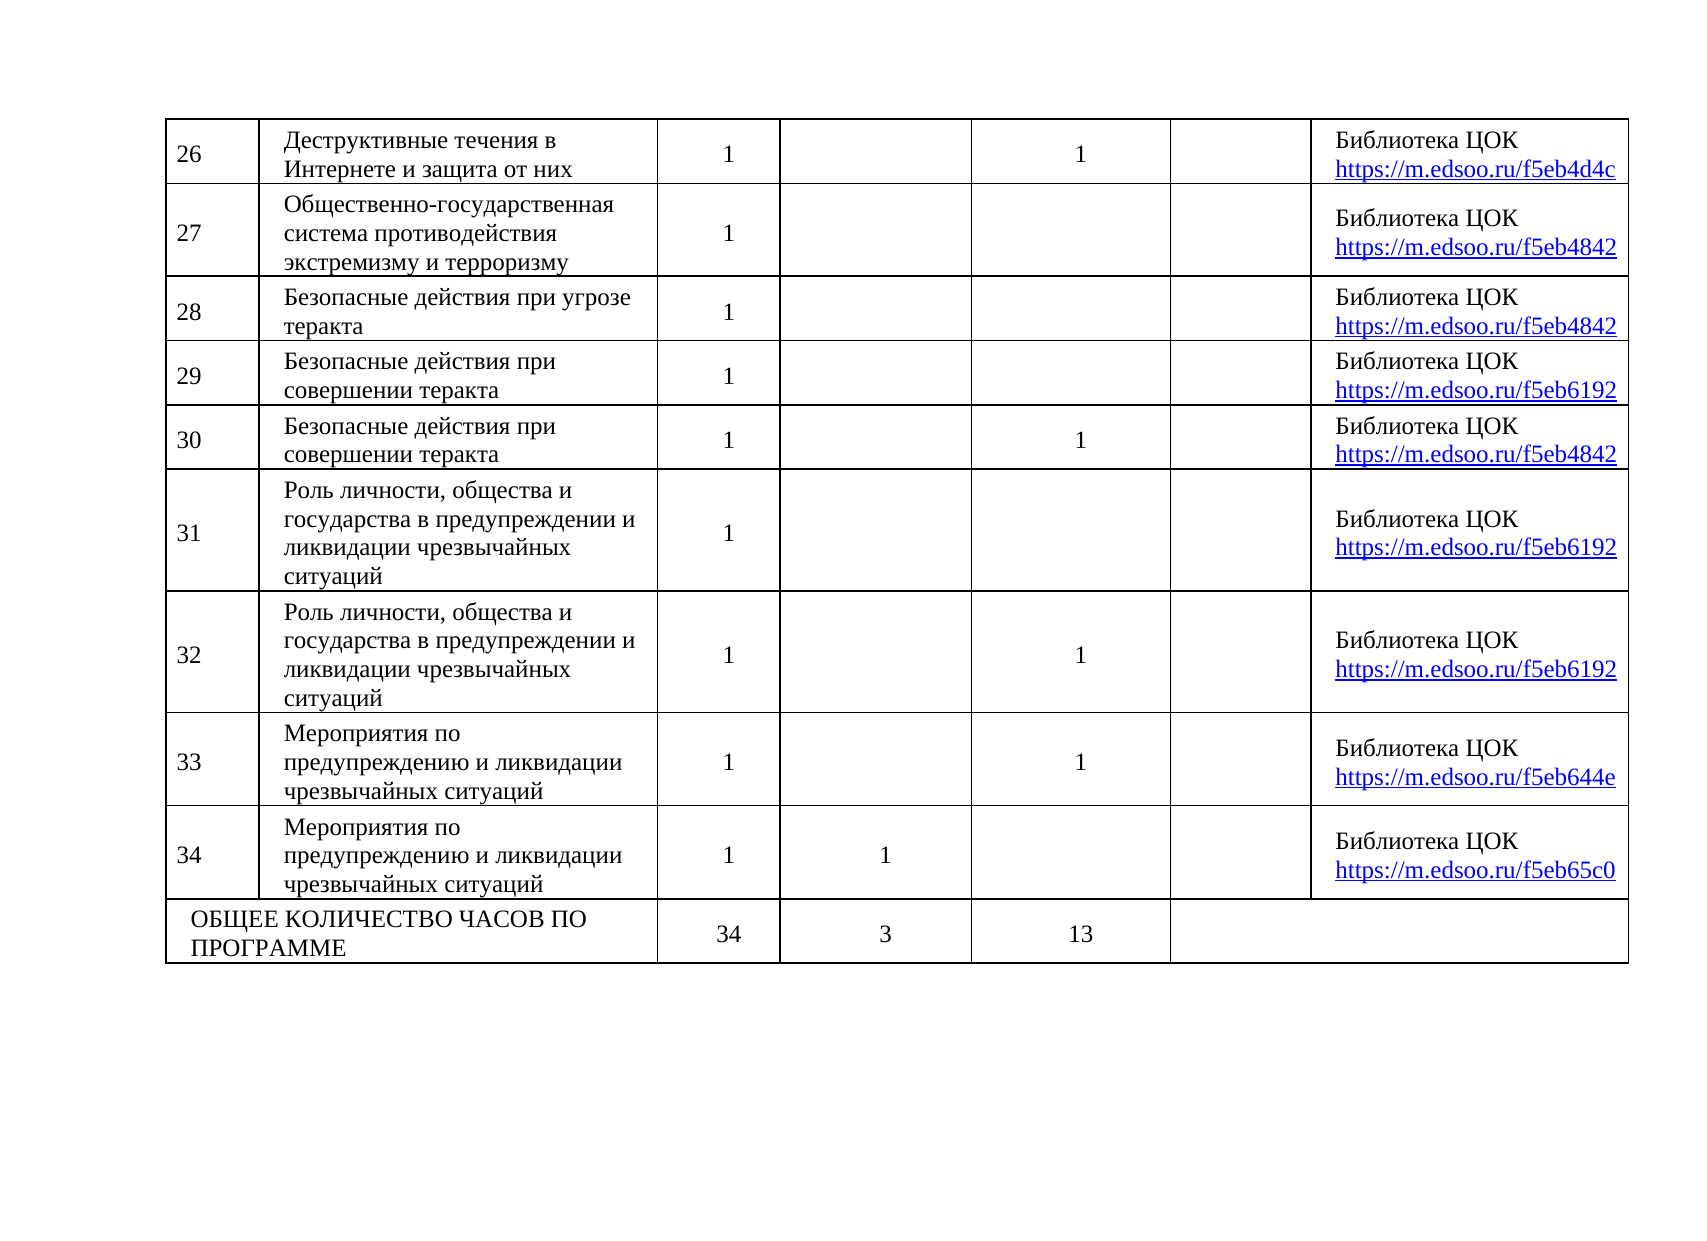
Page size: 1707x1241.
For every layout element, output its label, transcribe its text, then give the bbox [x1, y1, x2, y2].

table_cell Библиотека ЦОК https://m.edsoo.ru/f5eb644e [1312, 713, 1628, 805]
table_cell [1171, 277, 1310, 340]
table_cell 1 [658, 470, 779, 590]
table_cell [781, 341, 971, 404]
table_cell [972, 470, 1170, 590]
table_cell 1 [972, 592, 1170, 712]
table_cell 1 [781, 806, 971, 898]
table_cell [1171, 184, 1310, 275]
table_cell 28 [167, 277, 258, 340]
table_cell Библиотека ЦОК https://m.edsoo.ru/f5eb6192 [1312, 341, 1628, 404]
table_cell [972, 806, 1170, 898]
table_cell Безопасные действия при совершении теракта [260, 406, 657, 468]
table_cell Библиотека ЦОК https://m.edsoo.ru/f5eb4842 [1312, 406, 1628, 468]
table_cell 13 [972, 900, 1170, 962]
table_cell [1171, 592, 1310, 712]
table_cell 34 [167, 806, 258, 898]
table_cell Безопасные действия при угрозе теракта [260, 277, 657, 340]
table_cell 1 [972, 406, 1170, 468]
table_cell Деструктивные течения в Интернете и защита от них [260, 120, 657, 182]
table_cell Роль личности, общества и государства в предупреждении и ликвидации чрезвычайных ситуаций [260, 592, 657, 712]
table_cell 1 [658, 277, 779, 340]
table_cell [781, 713, 971, 805]
table_cell 1 [658, 806, 779, 898]
table_cell [1171, 806, 1310, 898]
table_cell 1 [658, 341, 779, 404]
table_cell Мероприятия по предупреждению и ликвидации чрезвычайных ситуаций [260, 806, 657, 898]
table_cell [972, 184, 1170, 275]
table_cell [1312, 184, 1628, 275]
table_cell 31 [167, 470, 258, 590]
table_cell [1171, 470, 1310, 590]
table_cell 1 [972, 120, 1170, 182]
table_cell 1 [658, 120, 779, 182]
table_cell [781, 406, 971, 468]
table_cell 33 [167, 713, 258, 805]
table_cell [781, 470, 971, 590]
table_cell 32 [167, 592, 258, 712]
table_cell [781, 592, 971, 712]
table_cell 1 [658, 184, 779, 275]
table_cell [781, 184, 971, 275]
table_cell 3 [781, 900, 971, 962]
table_cell 1 [972, 713, 1170, 805]
table_cell Библиотека ЦОК https://m.edsoo.ru/f5eb4d4c [1312, 120, 1628, 182]
table_cell [1171, 713, 1310, 805]
table_cell ОБЩЕЕ КОЛИЧЕСТВО ЧАСОВ ПО ПРОГРАММЕ [167, 900, 657, 962]
table_cell [972, 277, 1170, 340]
table_cell 1 [658, 592, 779, 712]
table_cell Библиотека ЦОК https://m.edsoo.ru/f5eb6192 [1312, 470, 1628, 590]
table_cell Библиотека ЦОК https://m.edsoo.ru/f5eb65c0 [1312, 806, 1628, 898]
table_cell Безопасные действия при совершении теракта [260, 341, 657, 404]
table_cell [781, 277, 971, 340]
table_cell [1171, 900, 1628, 962]
table_cell [1171, 341, 1310, 404]
table_cell [972, 341, 1170, 404]
table_cell 1 [658, 406, 779, 468]
table_cell 29 [167, 341, 258, 404]
table_cell Библиотека ЦОК https://m.edsoo.ru/f5eb4842 [1312, 277, 1628, 340]
table_cell 30 [167, 406, 258, 468]
table_cell Мероприятия по предупреждению и ликвидации чрезвычайных ситуаций [260, 713, 657, 805]
table_cell Роль личности, общества и государства в предупреждении и ликвидации чрезвычайных ситуаций [260, 470, 657, 590]
table_cell Общественно-государственная система противодействия экстремизму и терроризму [260, 184, 657, 275]
table_cell [781, 120, 971, 182]
table_cell [1171, 120, 1310, 182]
table_cell [1171, 406, 1310, 468]
table_cell 1 [658, 713, 779, 805]
table_cell Библиотека ЦОК https://m.edsoo.ru/f5eb6192 [1312, 592, 1628, 712]
table_cell 26 [167, 120, 258, 182]
table_cell 34 [658, 900, 779, 962]
table_cell 27 [167, 184, 258, 275]
